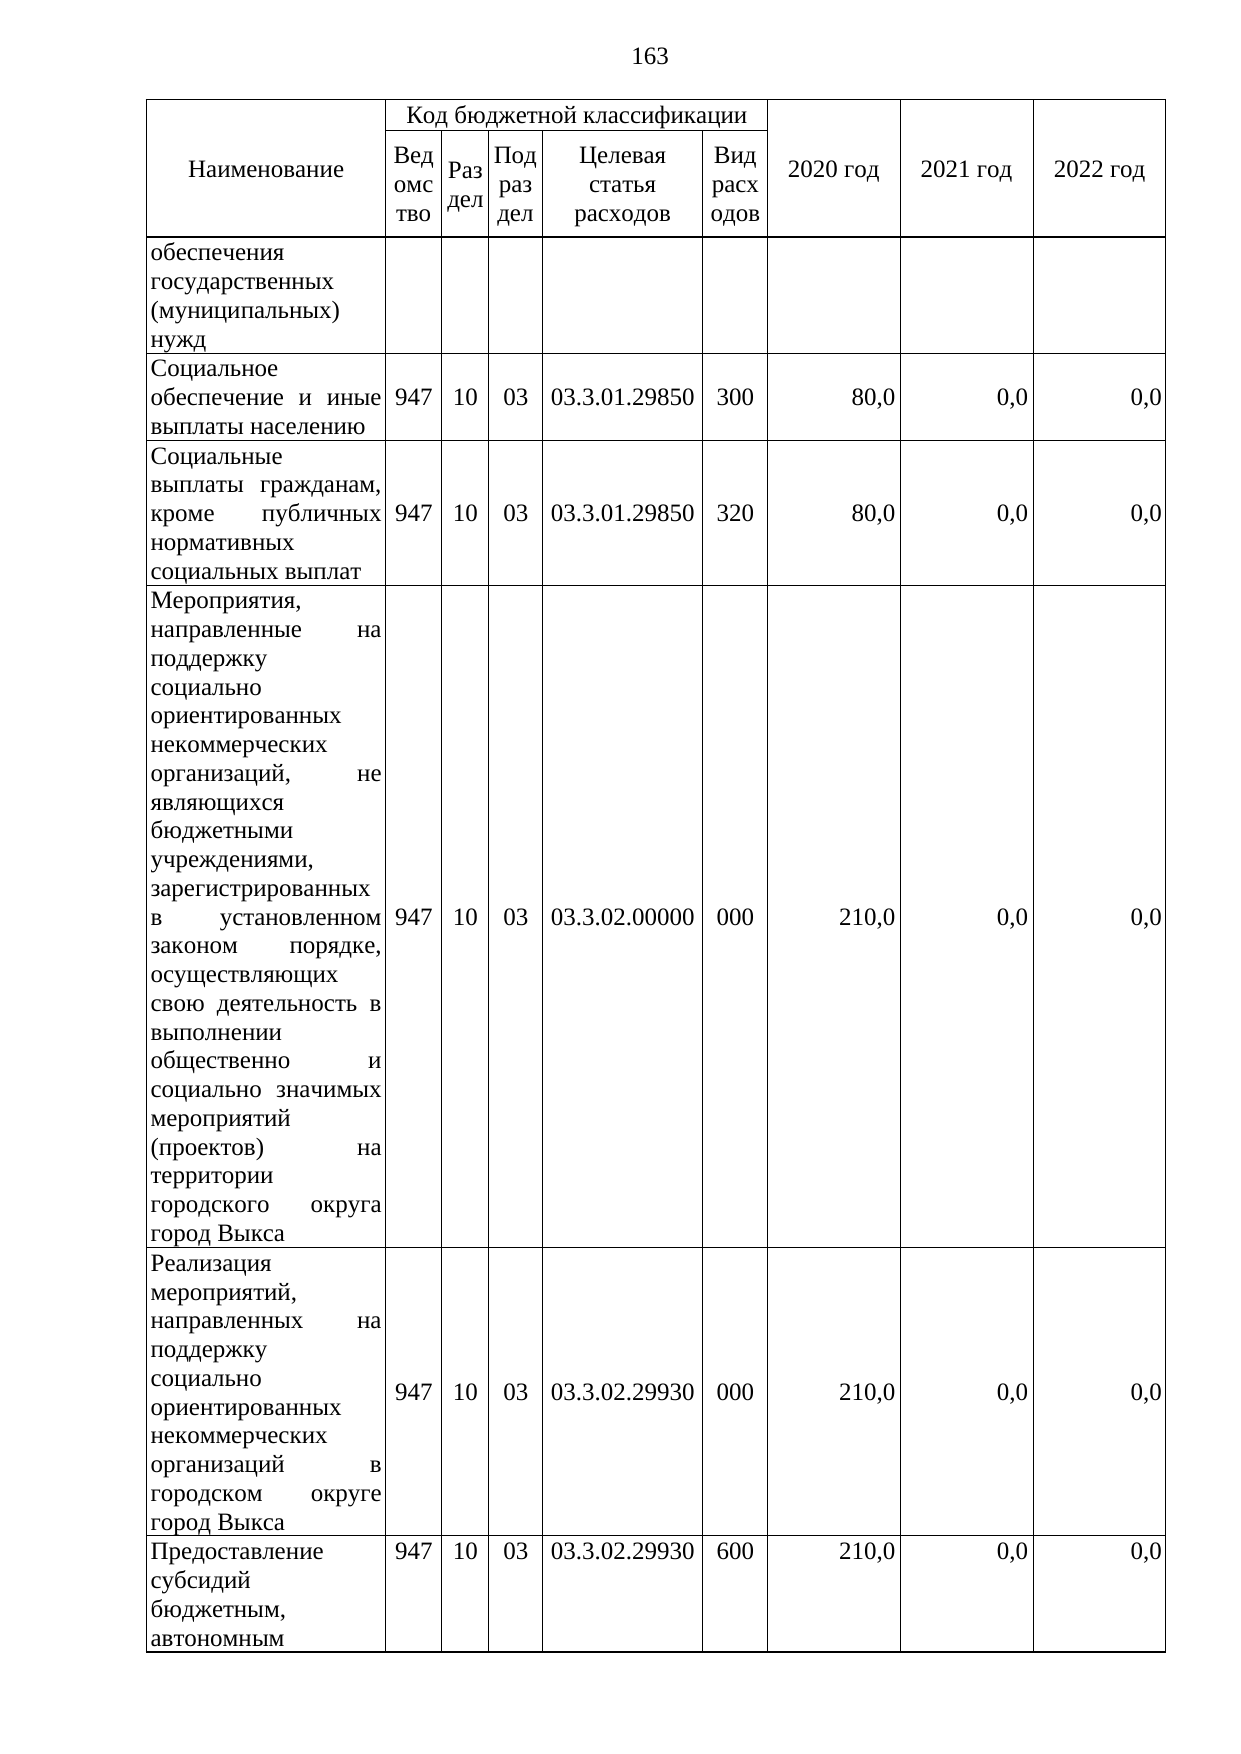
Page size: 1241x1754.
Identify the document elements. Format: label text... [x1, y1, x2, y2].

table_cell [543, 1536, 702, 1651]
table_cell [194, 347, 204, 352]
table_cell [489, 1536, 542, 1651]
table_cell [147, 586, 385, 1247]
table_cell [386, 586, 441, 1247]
table_cell Раздел [442, 131, 488, 236]
table_cell Целевая статья расходов [543, 131, 702, 236]
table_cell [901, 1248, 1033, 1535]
table_header Наименование [147, 100, 385, 236]
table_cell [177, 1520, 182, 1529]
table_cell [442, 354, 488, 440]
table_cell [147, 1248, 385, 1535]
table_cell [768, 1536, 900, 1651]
table_header Код бюджетной классификации [386, 100, 767, 130]
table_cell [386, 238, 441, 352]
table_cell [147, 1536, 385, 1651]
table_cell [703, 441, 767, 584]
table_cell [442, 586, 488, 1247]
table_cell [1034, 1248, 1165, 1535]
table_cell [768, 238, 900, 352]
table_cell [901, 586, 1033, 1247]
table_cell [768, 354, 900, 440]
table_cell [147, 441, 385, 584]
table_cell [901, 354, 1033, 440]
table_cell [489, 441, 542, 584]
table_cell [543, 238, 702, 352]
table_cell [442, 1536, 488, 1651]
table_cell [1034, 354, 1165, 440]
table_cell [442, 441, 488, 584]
table_header 2022 год [1034, 100, 1165, 236]
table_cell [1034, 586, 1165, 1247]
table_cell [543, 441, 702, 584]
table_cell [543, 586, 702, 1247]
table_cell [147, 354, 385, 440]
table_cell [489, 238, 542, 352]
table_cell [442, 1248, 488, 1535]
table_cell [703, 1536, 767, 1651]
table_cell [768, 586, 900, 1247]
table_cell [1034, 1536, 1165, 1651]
table_cell Подраздел [489, 131, 542, 236]
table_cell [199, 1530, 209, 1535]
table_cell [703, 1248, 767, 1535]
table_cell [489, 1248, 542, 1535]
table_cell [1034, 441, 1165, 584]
table_header 2021 год [901, 100, 1033, 236]
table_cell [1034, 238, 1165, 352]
table_header 2020 год [768, 100, 900, 236]
table_cell Вид расходов [703, 131, 767, 236]
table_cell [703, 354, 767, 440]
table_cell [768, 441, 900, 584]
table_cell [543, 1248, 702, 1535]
table_cell Ведомство [386, 131, 441, 236]
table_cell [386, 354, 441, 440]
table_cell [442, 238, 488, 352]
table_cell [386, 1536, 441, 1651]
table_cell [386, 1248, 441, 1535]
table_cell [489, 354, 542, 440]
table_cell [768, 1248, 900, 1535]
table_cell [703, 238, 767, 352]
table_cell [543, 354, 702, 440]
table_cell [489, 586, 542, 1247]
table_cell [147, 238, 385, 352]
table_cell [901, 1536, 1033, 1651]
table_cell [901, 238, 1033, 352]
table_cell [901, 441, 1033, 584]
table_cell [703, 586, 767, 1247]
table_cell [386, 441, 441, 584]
